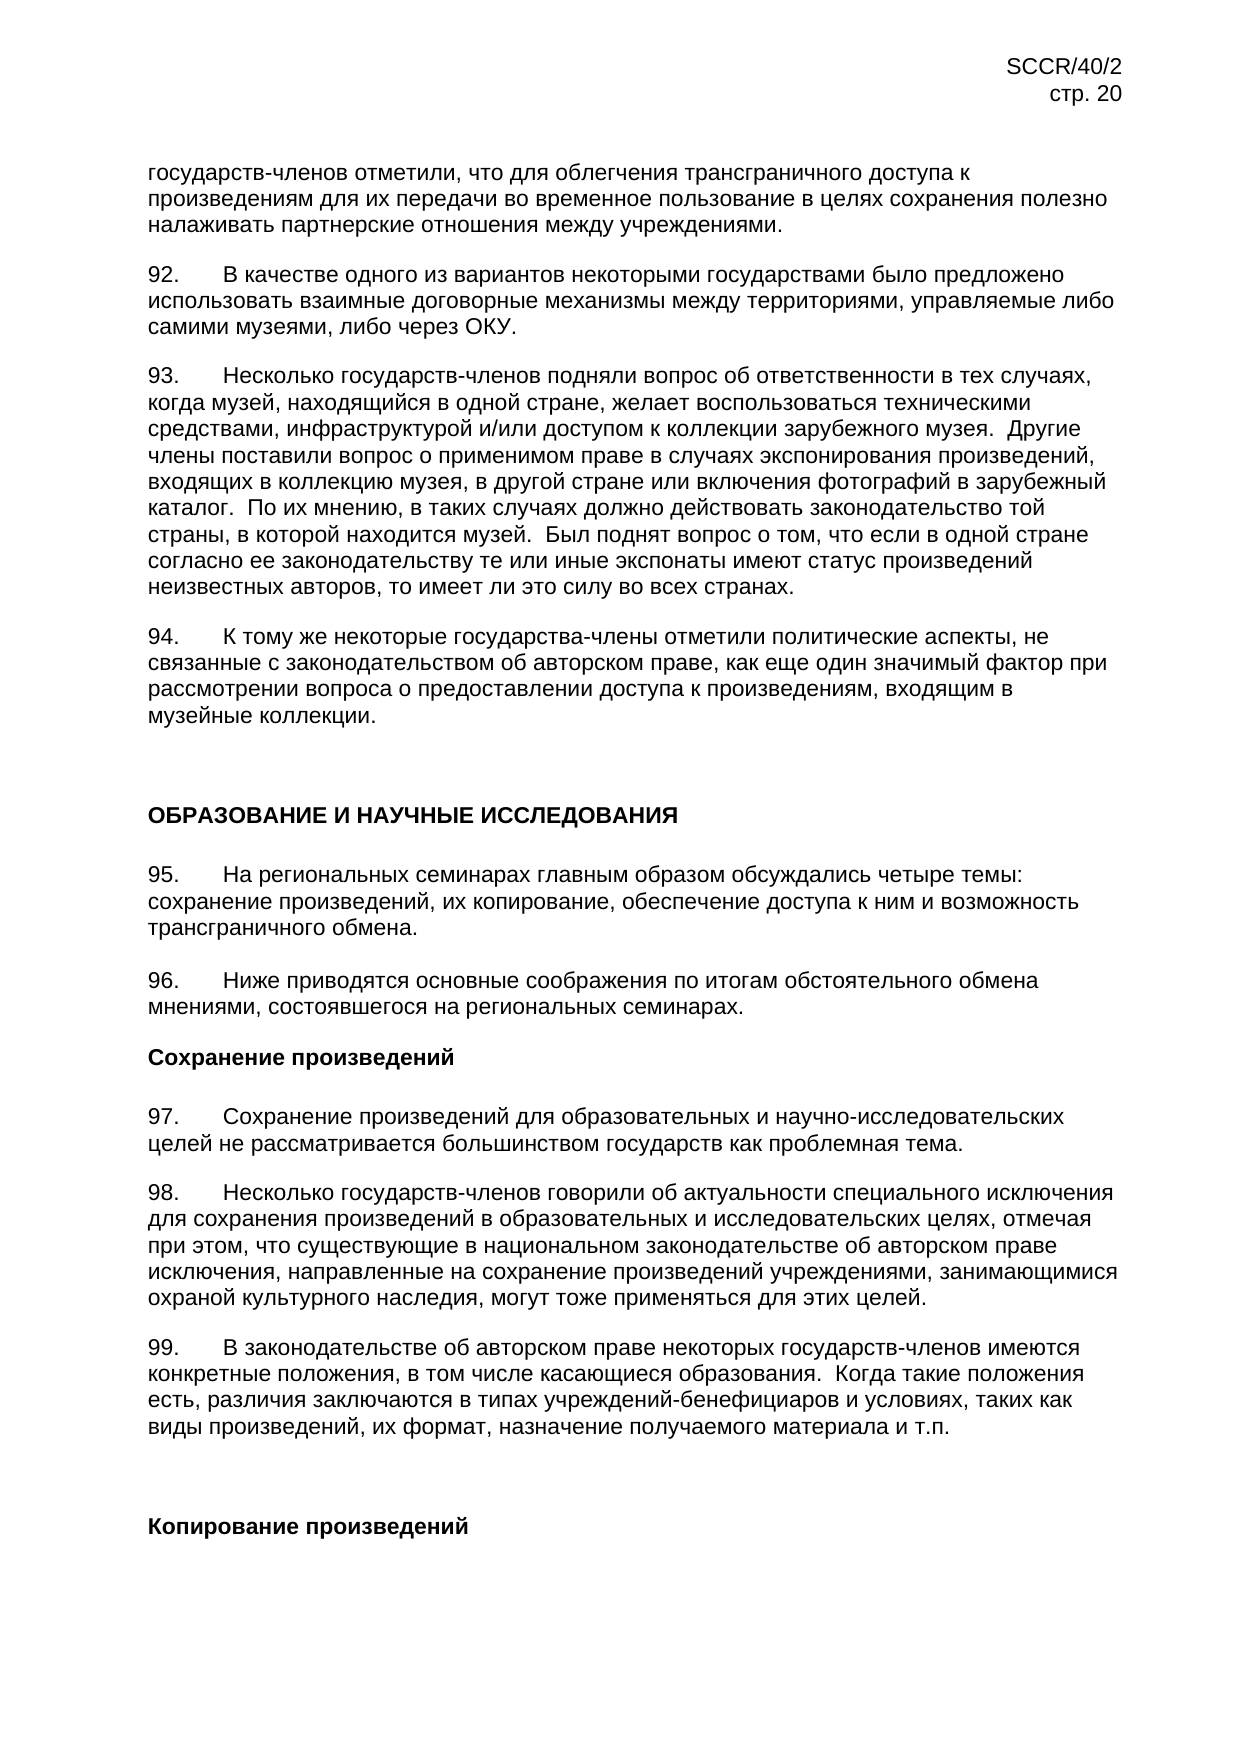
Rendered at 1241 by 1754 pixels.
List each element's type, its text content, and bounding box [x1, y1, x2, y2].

list В качестве одного из вариантов некоторыми государствами было предложено использовать взаимные договорные механизмы между территориями, управляемые либо самими музеями, либо через ОКУ. [148, 261, 1122, 339]
list Ниже приводятся основные соображения по итогам обстоятельного обмена мнениями, состоявшегося на региональных семинарах. [148, 967, 1122, 1019]
list Сохранение произведений для образовательных и научно-исследовательских целей не рассматривается большинством государств как проблемная тема. [148, 1103, 1122, 1156]
list К тому же некоторые государства-члены отметили политические аспекты, не связанные с законодательством об авторском праве, как еще один значимый фактор при рассмотрении вопроса о предоставлении доступа к произведениям, входящим в музейные коллекции. [148, 623, 1122, 728]
list Несколько государств-членов подняли вопрос об ответственности в тех случаях, когда музей, находящийся в одной стране, желает воспользоваться техническими средствами, инфраструктурой и/или доступом к коллекции зарубежного музея. Другие члены поставили вопрос о применимом праве в случаях экспонирования произведений, входящих в коллекцию музея, в другой стране или включения фотографий в зарубежный каталог. По их мнению, в таких случаях должно действовать законодательство той страны, в которой находится музей. Был поднят вопрос о том, что если в одной стране согласно ее законодательству те или иные экспонаты имеют статус произведений неизвестных авторов, то имеет ли это силу во всех странах. [148, 362, 1122, 600]
subtitle Копирование произведений [148, 1513, 1122, 1540]
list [148, 158, 1122, 238]
subtitle ОБРАЗОВАНИЕ И НАУЧНЫЕ ИССЛЕДОВАНИЯ [148, 802, 1122, 829]
subtitle Сохранение произведений [148, 1044, 1122, 1071]
list В законодательстве об авторском праве некоторых государств-членов имеются конкретные положения, в том числе касающиеся образования. Когда такие положения есть, различия заключаются в типах учреждений-бенефициаров и условиях, таких как виды произведений, их формат, назначение получаемого материала и т.п. [148, 1334, 1122, 1439]
list Несколько государств-членов говорили об актуальности специального исключения для сохранения произведений в образовательных и исследовательских целях, отмечая при этом, что существующие в национальном законодательстве об авторском праве исключения, направленные на сохранение произведений учреждениями, занимающимися охраной культурного наследия, могут тоже применяться для этих целей. [148, 1179, 1122, 1311]
list На региональных семинарах главным образом обсуждались четыре темы: сохранение произведений, их копирование, обеспечение доступа к ним и возможность трансграничного обмена. [148, 861, 1122, 940]
